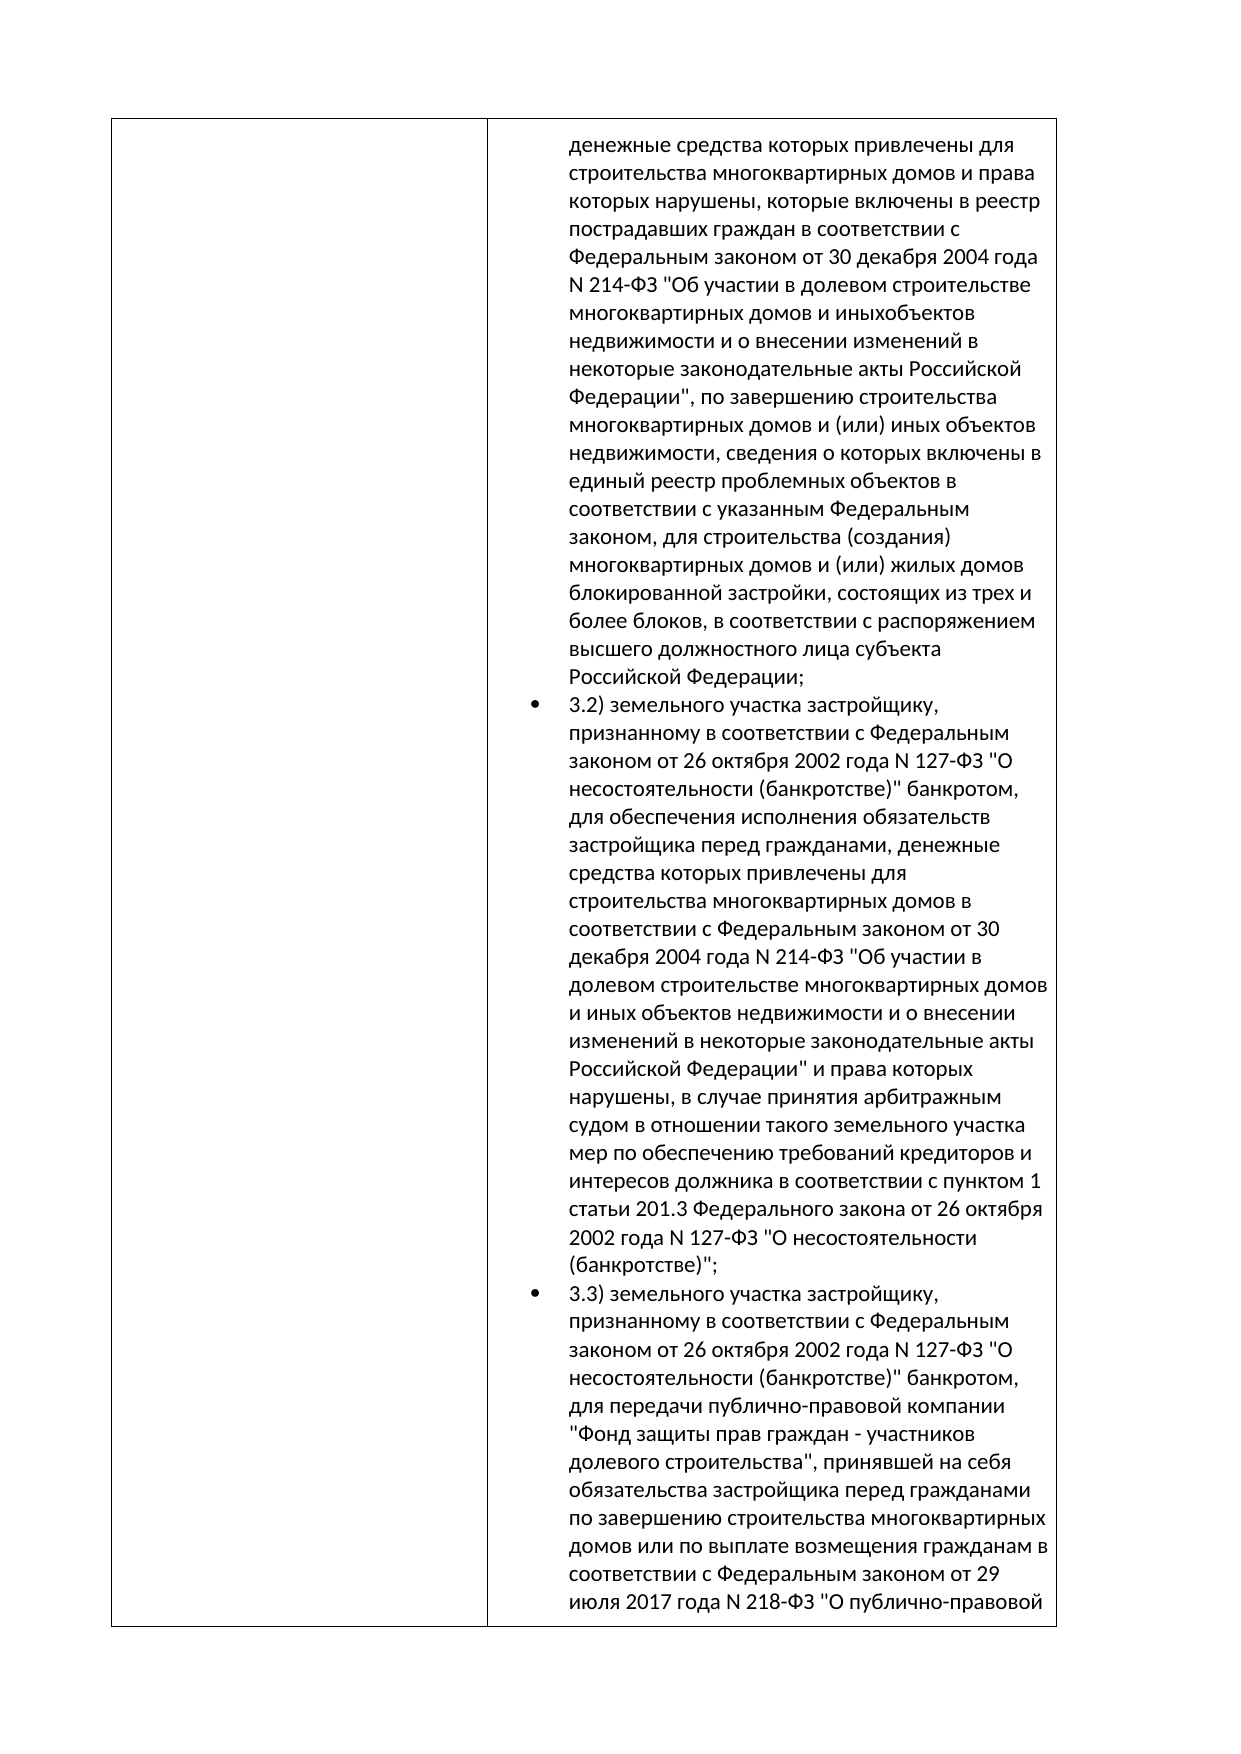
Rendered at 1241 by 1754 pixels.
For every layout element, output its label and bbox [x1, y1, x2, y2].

table_cell [488, 119, 1056, 1626]
table_cell [112, 119, 487, 1626]
